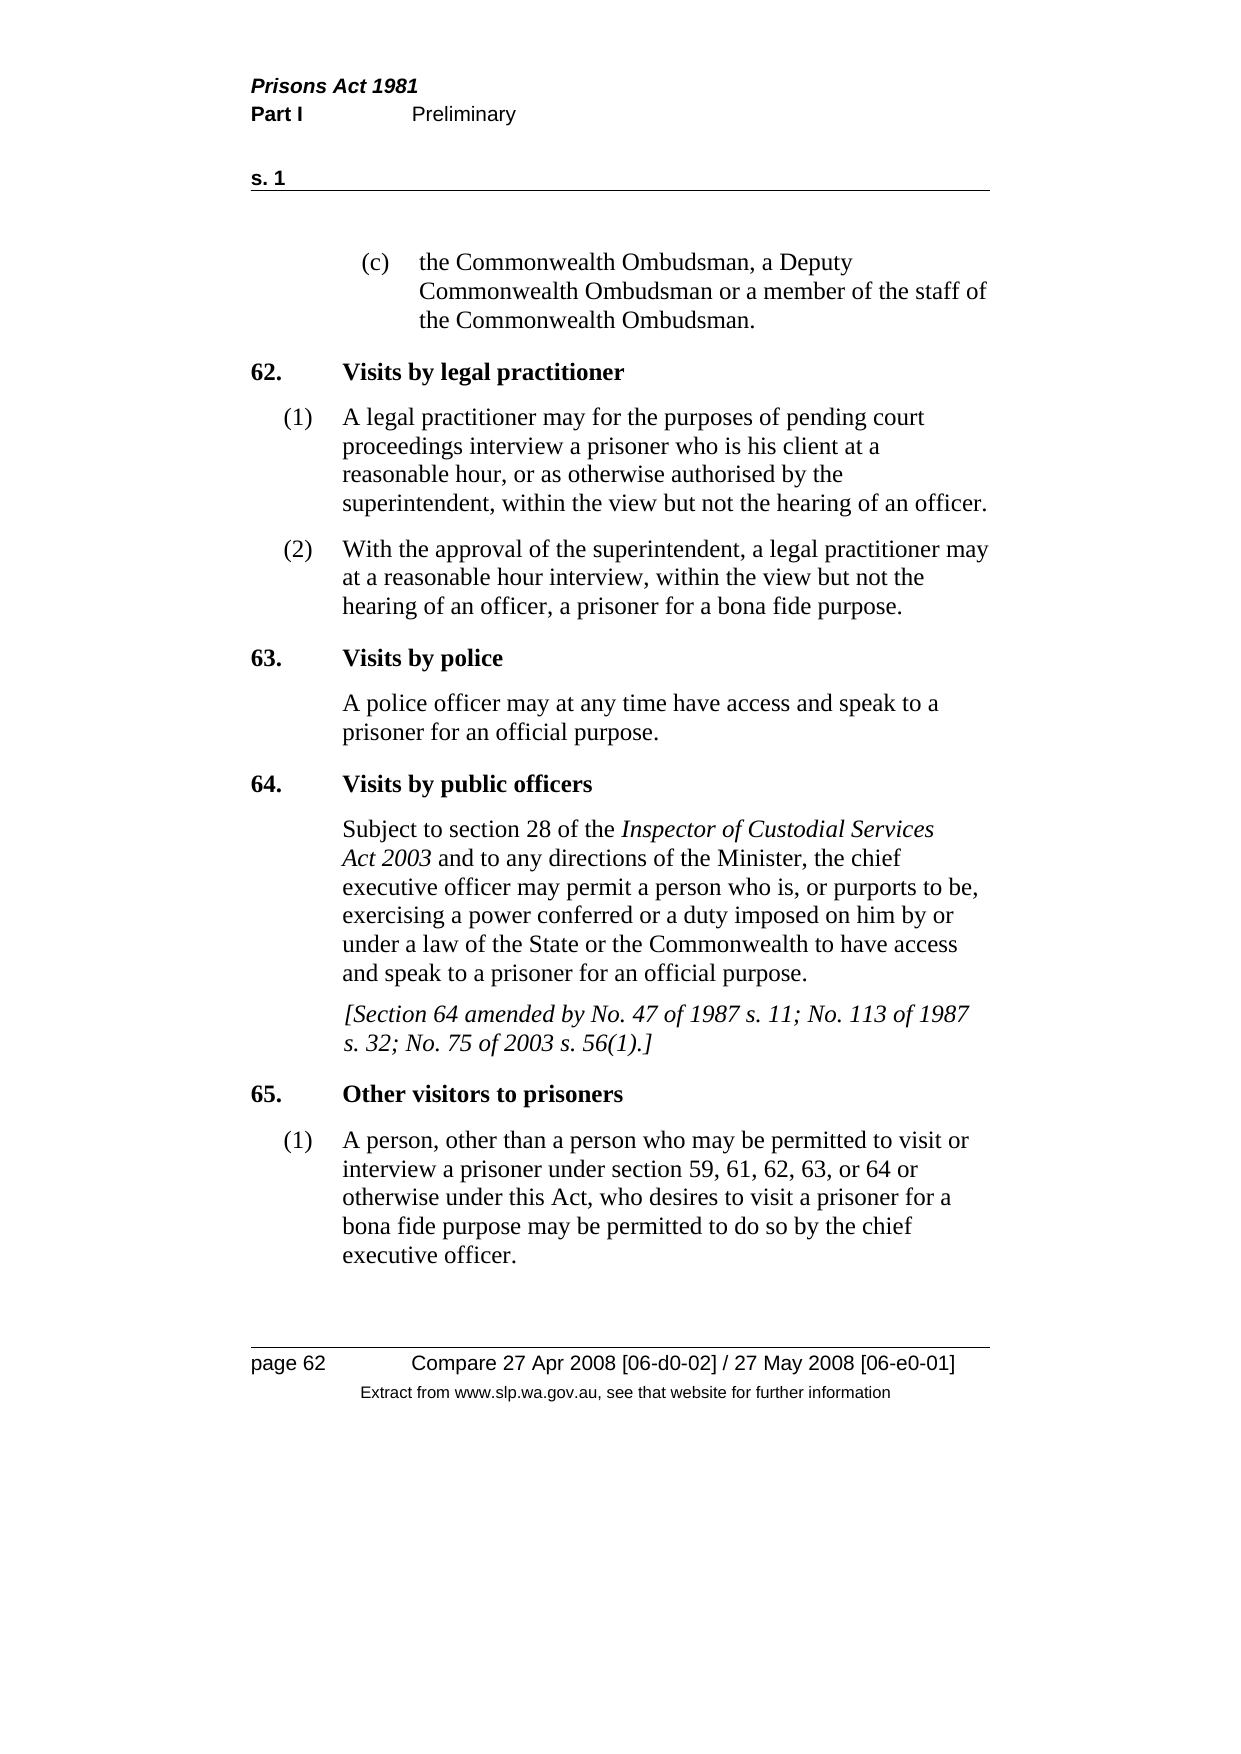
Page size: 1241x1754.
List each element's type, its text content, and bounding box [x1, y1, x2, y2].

subtitle 64. Visits by public officers [251, 769, 990, 797]
subtitle 63. Visits by police [251, 643, 990, 672]
text (c) the Commonwealth Ombudsman, a Deputy Commonwealth Ombudsman or a member of the staff of the Commonwealth Ombudsman. [251, 247, 990, 334]
subtitle 65. Other visitors to prisoners [251, 1079, 990, 1108]
text A police officer may at any time have access and speak to a prisoner for an official purpose. [251, 688, 990, 746]
text (2) With the approval of the superintendent, a legal practitioner may at a reasonable hour interview, within the view but not the hearing of an officer, a prisoner for a bona fide purpose. [251, 534, 990, 620]
text (1) A person, other than a person who may be permitted to visit or interview a prisoner under section 59, 61, 62, 63, or 64 or otherwise under this Act, who desires to visit a prisoner for a bona fide purpose may be permitted to do so by the chief executive officer. [251, 1125, 990, 1269]
text (1) A legal practitioner may for the purposes of pending court proceedings interview a prisoner who is his client at a reasonable hour, or as otherwise authorised by the superintendent, within the view but not the hearing of an officer. [251, 402, 990, 517]
text [Section 64 amended by No. 47 of 1987 s. 11; No. 113 of 1987 s. 32; No. 75 of 2003 s. 56(1).] [251, 999, 990, 1057]
text Subject to section 28 of the Inspector of Custodial Services Act 2003 and to any directions of the Minister, the chief executive officer may permit a person who is, or purports to be, exercising a power conferred or a duty imposed on him by or under a law of the State or the Commonwealth to have access and speak to a prisoner for an official purpose. [251, 814, 990, 987]
subtitle 62. Visits by legal practitioner [251, 357, 990, 385]
